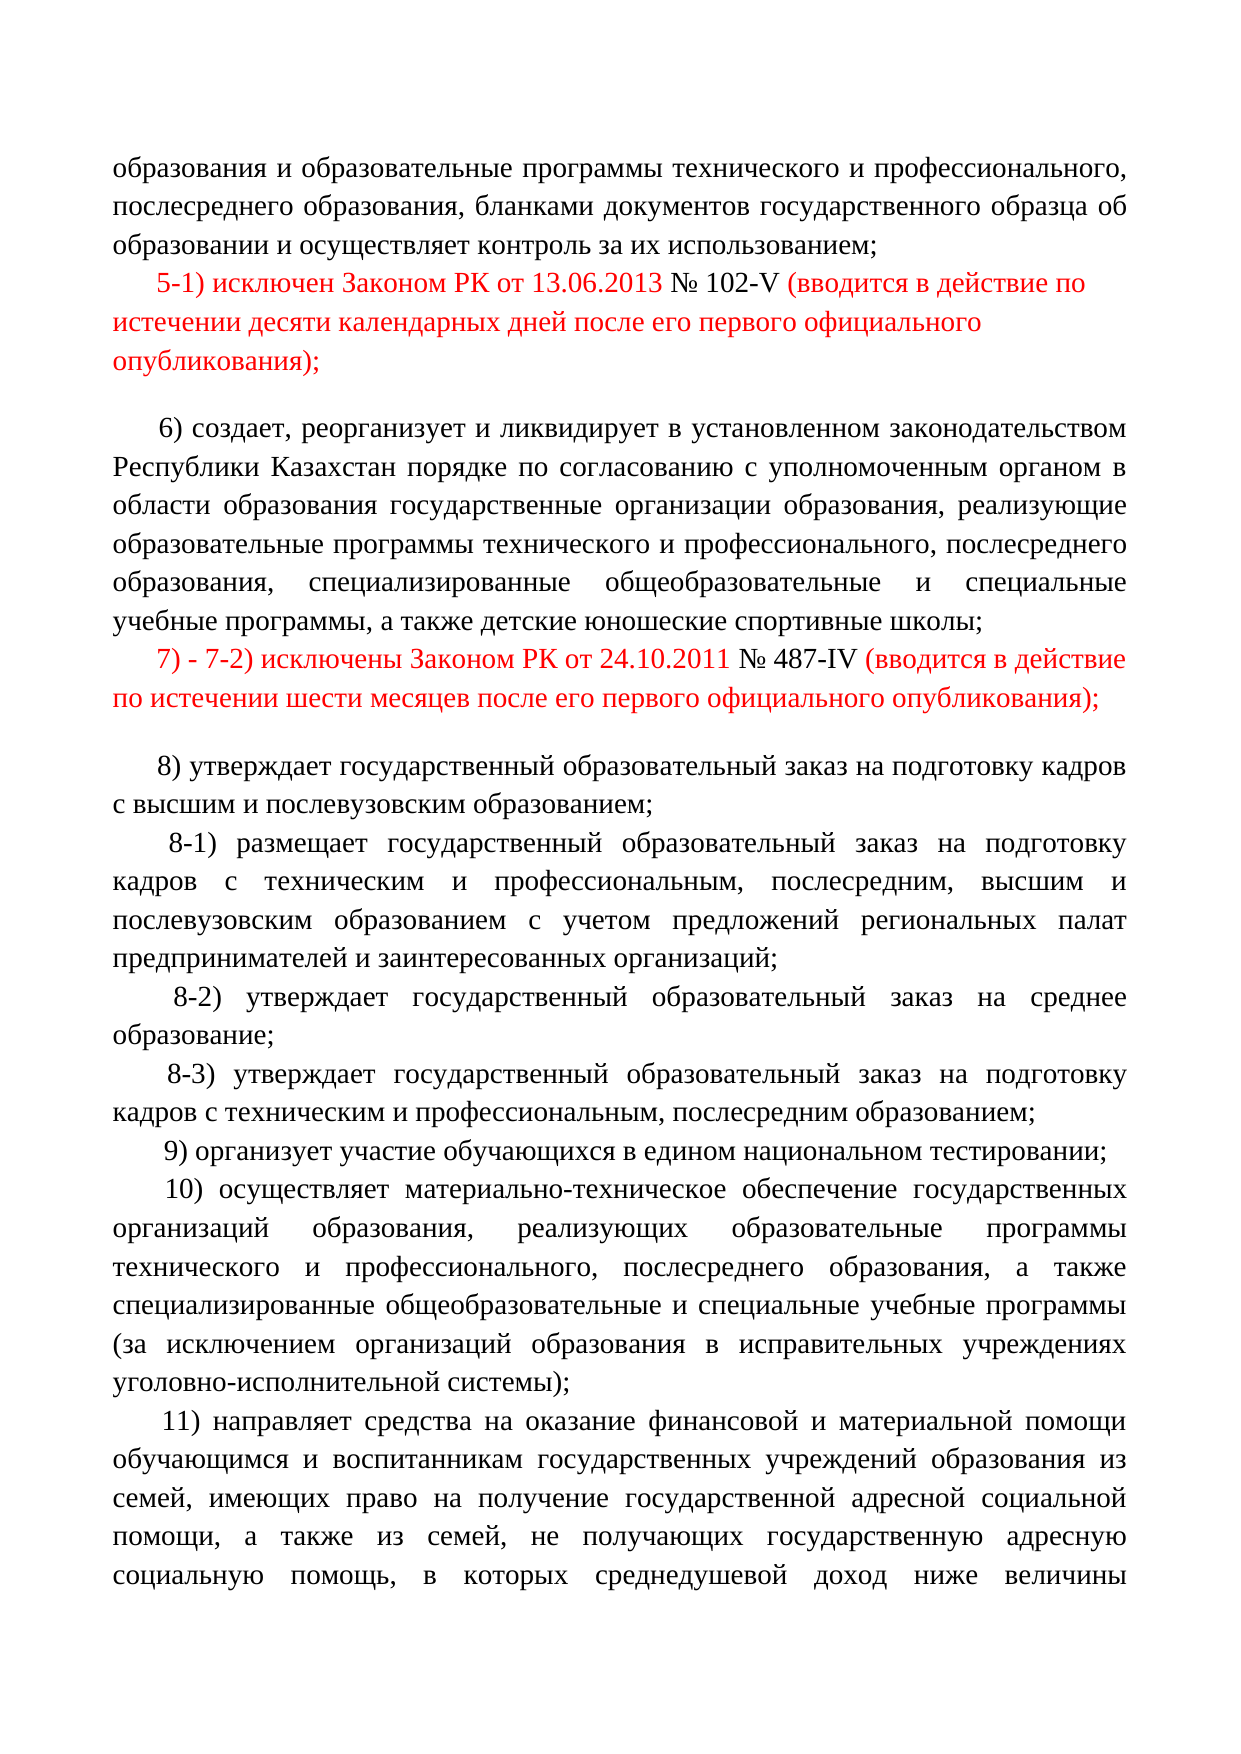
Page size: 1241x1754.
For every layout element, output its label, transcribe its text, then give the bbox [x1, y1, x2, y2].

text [112, 150, 1128, 261]
text 9) организует участие обучающихся в едином национальном тестировании; [112, 1133, 1128, 1167]
text 8) утверждает государственный образовательный заказ на подготовку кадров с высшим и послевузовским образованием; [112, 748, 1128, 820]
text 8-1) размещает государственный образовательный заказ на подготовку кадров с техническим и профессиональным, послесредним, высшим и послевузовским образованием с учетом предложений региональных палат предпринимателей и заинтересованных организаций; [112, 825, 1128, 974]
text 6) создает, реорганизует и ликвидирует в установленном законодательством Республики Казахстан порядке по согласованию с уполномоченным органом в области образования государственные организации образования, реализующие образовательные программы технического и профессионального, послесреднего образования, специализированные общеобразовательные и специальные учебные программы, а также детские юношеские спортивные школы; [112, 410, 1128, 637]
text 8-2) утверждает государственный образовательный заказ на среднее образование; [112, 979, 1128, 1051]
text 5-1) исключен Законом РК от 13.06.2013 № 102-V (вводится в действие по истечении десяти календарных дней после его первого официального опубликования); [112, 266, 1128, 406]
text 8-3) утверждает государственный образовательный заказ на подготовку кадров с техническим и профессиональным, послесредним образованием; [112, 1056, 1128, 1128]
text 7) - 7-2) исключены Законом РК от 24.10.2011 № 487-IV (вводится в действие по истечении шести месяцев после его первого официального опубликования); [112, 642, 1128, 744]
text 10) осуществляет материально-техническое обеспечение государственных организаций образования, реализующих образовательные программы технического и профессионального, послесреднего образования, а также специализированные общеобразовательные и специальные учебные программы (за исключением организаций образования в исправительных учреждениях уголовно-исполнительной системы); [112, 1172, 1128, 1398]
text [112, 1403, 1128, 1591]
